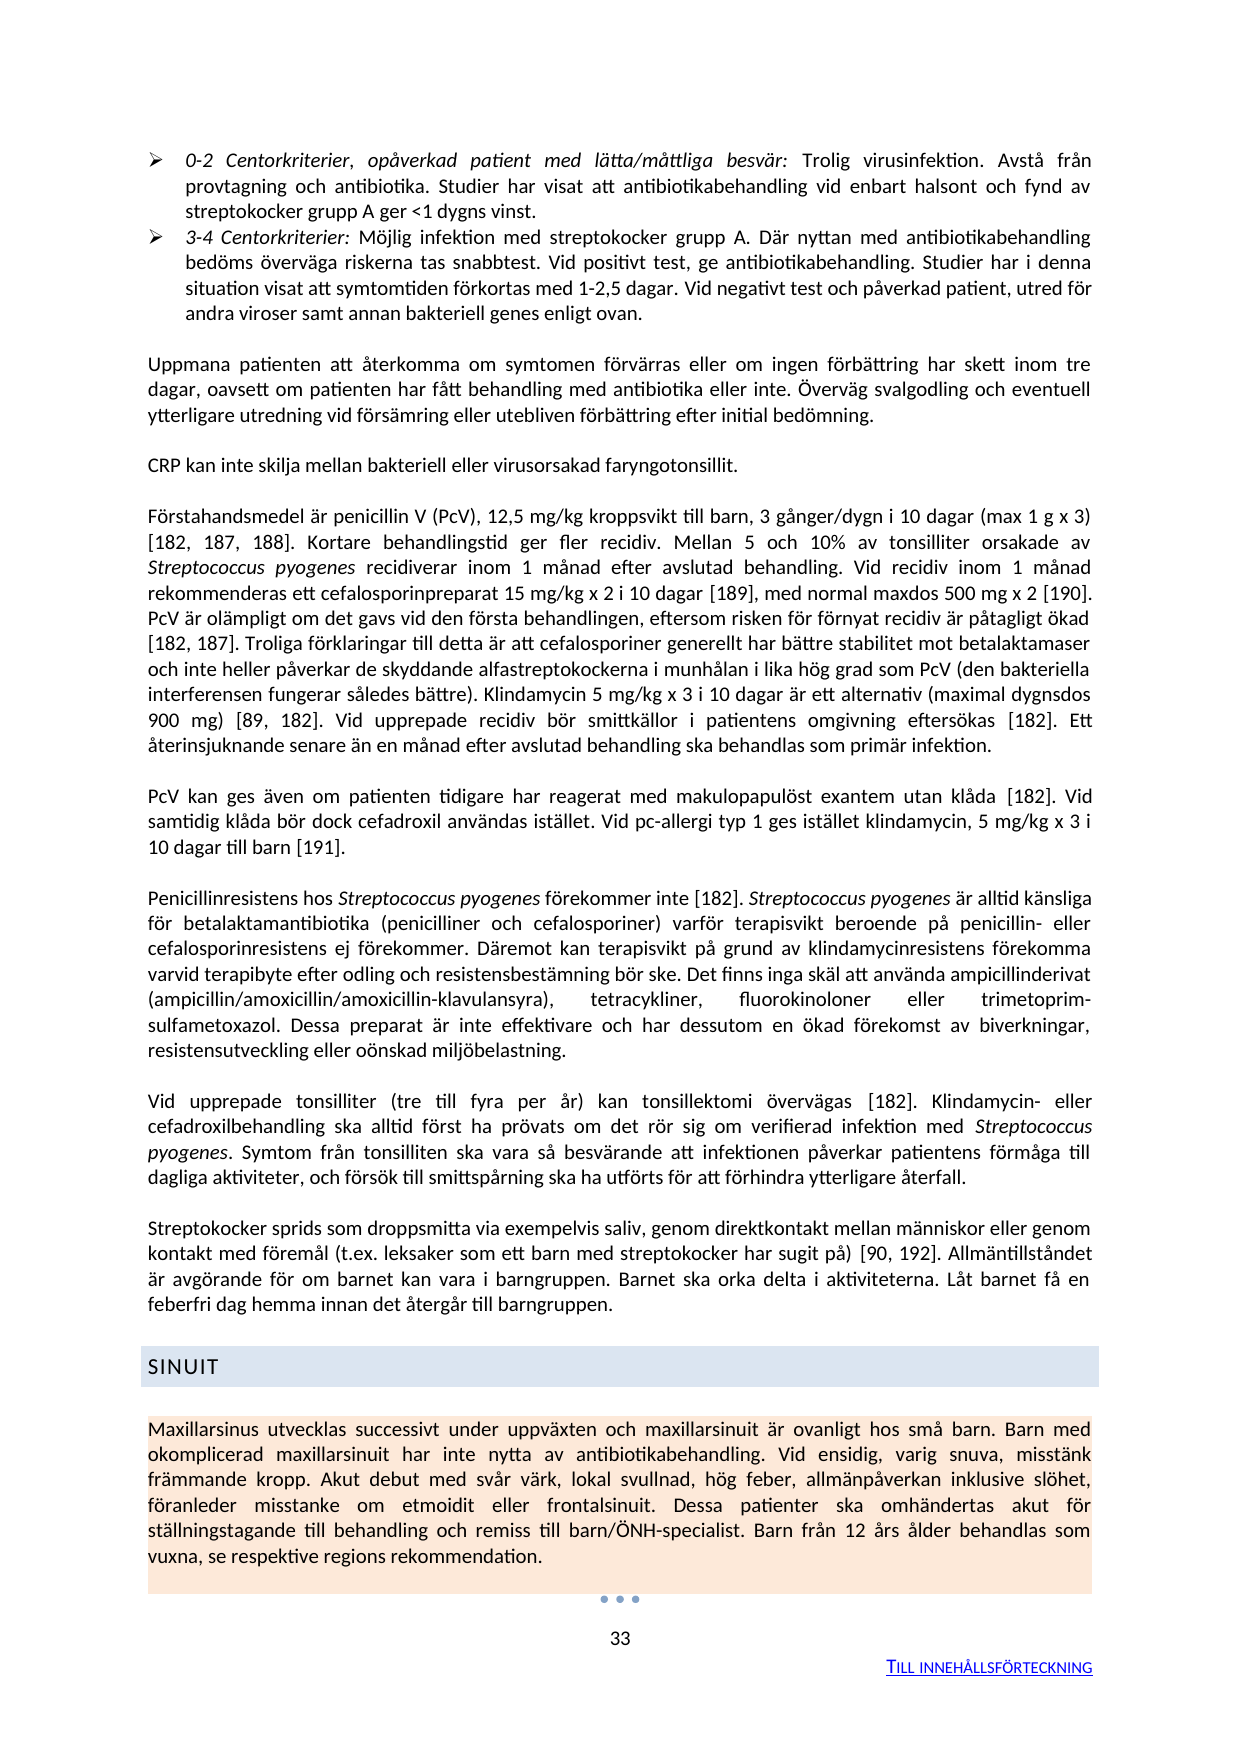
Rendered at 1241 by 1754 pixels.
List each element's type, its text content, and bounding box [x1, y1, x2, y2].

text Förstahandsmedel är penicillin V (PcV), 12,5 mg/kg kroppsvikt till barn, 3 gånger/dygn i 10 dagar (max 1 g x 3) [182, 187, 188]. Kortare behandlingstid ger fler recidiv. Mellan 5 och 10% av tonsilliter orsakade av Streptococcus pyogenes recidiverar inom 1 månad efter avslutad behandling. Vid recidiv inom 1 månad rekommenderas ett cefalosporinpreparat 15 mg/kg x 2 i 10 dagar [189], med normal maxdos 500 mg x 2 [190]. PcV är olämpligt om det gavs vid den första behandlingen, eftersom risken för förnyat recidiv är påtagligt ökad [182, 187]. Troliga förklaringar till detta är att cefalosporiner generellt har bättre stabilitet mot betalaktamaser och inte heller påverkar de skyddande alfastreptokockerna i munhålan i lika hög grad som PcV (den bakteriella interferensen fungerar således bättre). Klindamycin 5 mg/kg x 3 i 10 dagar är ett alternativ (maximal dygnsdos 900 mg) [89, 182]. Vid upprepade recidiv bör smittkällor i patientens omgivning eftersökas [182]. Ett återinsjuknande senare än en månad efter avslutad behandling ska behandlas som primär infektion. [148, 503, 1092, 758]
subtitle Sinuit [148, 1352, 1092, 1380]
text Penicillinresistens hos Streptococcus pyogenes förekommer inte [182]. Streptococcus pyogenes är alltid känsliga för betalaktamantibiotika (penicilliner och cefalosporiner) varför terapisvikt beroende på penicillin- eller cefalosporinresistens ej förekommer. Däremot kan terapisvikt på grund av klindamycinresistens förekomma varvid terapibyte efter odling och resistensbestämning bör ske. Det finns inga skäl att använda ampicillinderivat (ampicillin/amoxicillin/amoxicillin-klavulansyra), tetracykliner, fluorokinoloner eller trimetoprim-sulfametoxazol. Dessa preparat är inte effektivare och har dessutom en ökad förekomst av biverkningar, resistensutveckling eller oönskad miljöbelastning. [148, 885, 1092, 1063]
text Vid upprepade tonsilliter (tre till fyra per år) kan tonsillektomi övervägas [182]. Klindamycin- eller cefadroxilbehandling ska alltid först ha prövats om det rör sig om verifierad infektion med Streptococcus pyogenes. Symtom från tonsilliten ska vara så besvärande att infektionen påverkar patientens förmåga till dagliga aktiviteter, och försök till smittspårning ska ha utförts för att förhindra ytterligare återfall. [148, 1088, 1092, 1190]
text Streptokocker sprids som droppsmitta via exempelvis saliv, genom direktkontakt mellan människor eller genom kontakt med föremål (t.ex. leksaker som ett barn med streptokocker har sugit på) [90, 192]. Allmäntillståndet är avgörande för om barnet kan vara i barngruppen. Barnet ska orka delta i aktiviteterna. Låt barnet få en feberfri dag hemma innan det återgår till barngruppen. [148, 1215, 1092, 1317]
text CRP kan inte skilja mellan bakteriell eller virusorsakad faryngotonsillit. [148, 453, 1092, 478]
text Uppmana patienten att återkomma om symtomen förvärras eller om ingen förbättring har skett inom tre dagar, oavsett om patienten har fått behandling med antibiotika eller inte. Överväg svalgodling och eventuell ytterligare utredning vid försämring eller utebliven förbättring efter initial bedömning. [148, 351, 1092, 427]
list 3-4 Centorkriterier: Möjlig infektion med streptokocker grupp A. Där nyttan med antibiotikabehandling bedöms överväga riskerna tas snabbtest. Vid positivt test, ge antibiotikabehandling. Studier har i denna situation visat att symtomtiden förkortas med 1-2,5 dagar. Vid negativt test och påverkad patient, utred för andra viroser samt annan bakteriell genes enligt ovan. [148, 224, 1092, 326]
list 0-2 Centorkriterier, opåverkad patient med lätta/måttliga besvär: Trolig virusinfektion. Avstå från provtagning och antibiotika. Studier har visat att antibiotikabehandling vid enbart halsont och fynd av streptokocker grupp A ger <1 dygns vinst. [148, 148, 1092, 224]
text Maxillarsinus utvecklas successivt under uppväxten och maxillarsinuit är ovanligt hos små barn. Barn med okomplicerad maxillarsinuit har inte nytta av antibiotikabehandling. Vid ensidig, varig snuva, misstänk främmande kropp. Akut debut med svår värk, lokal svullnad, hög feber, allmänpåverkan inklusive slöhet, föranleder misstanke om etmoidit eller frontalsinuit. Dessa patienter ska omhändertas akut för ställningstagande till behandling och remiss till barn/ÖNH-specialist. Barn från 12 års ålder behandlas som vuxna, se respektive regions rekommendation. [148, 1416, 1092, 1568]
text PcV kan ges även om patienten tidigare har reagerat med makulopapulöst exantem utan klåda [182]. Vid samtidig klåda bör dock cefadroxil användas istället. Vid pc-allergi typ 1 ges istället klindamycin, 5 mg/kg x 3 i 10 dagar till barn [191]. [148, 783, 1092, 859]
